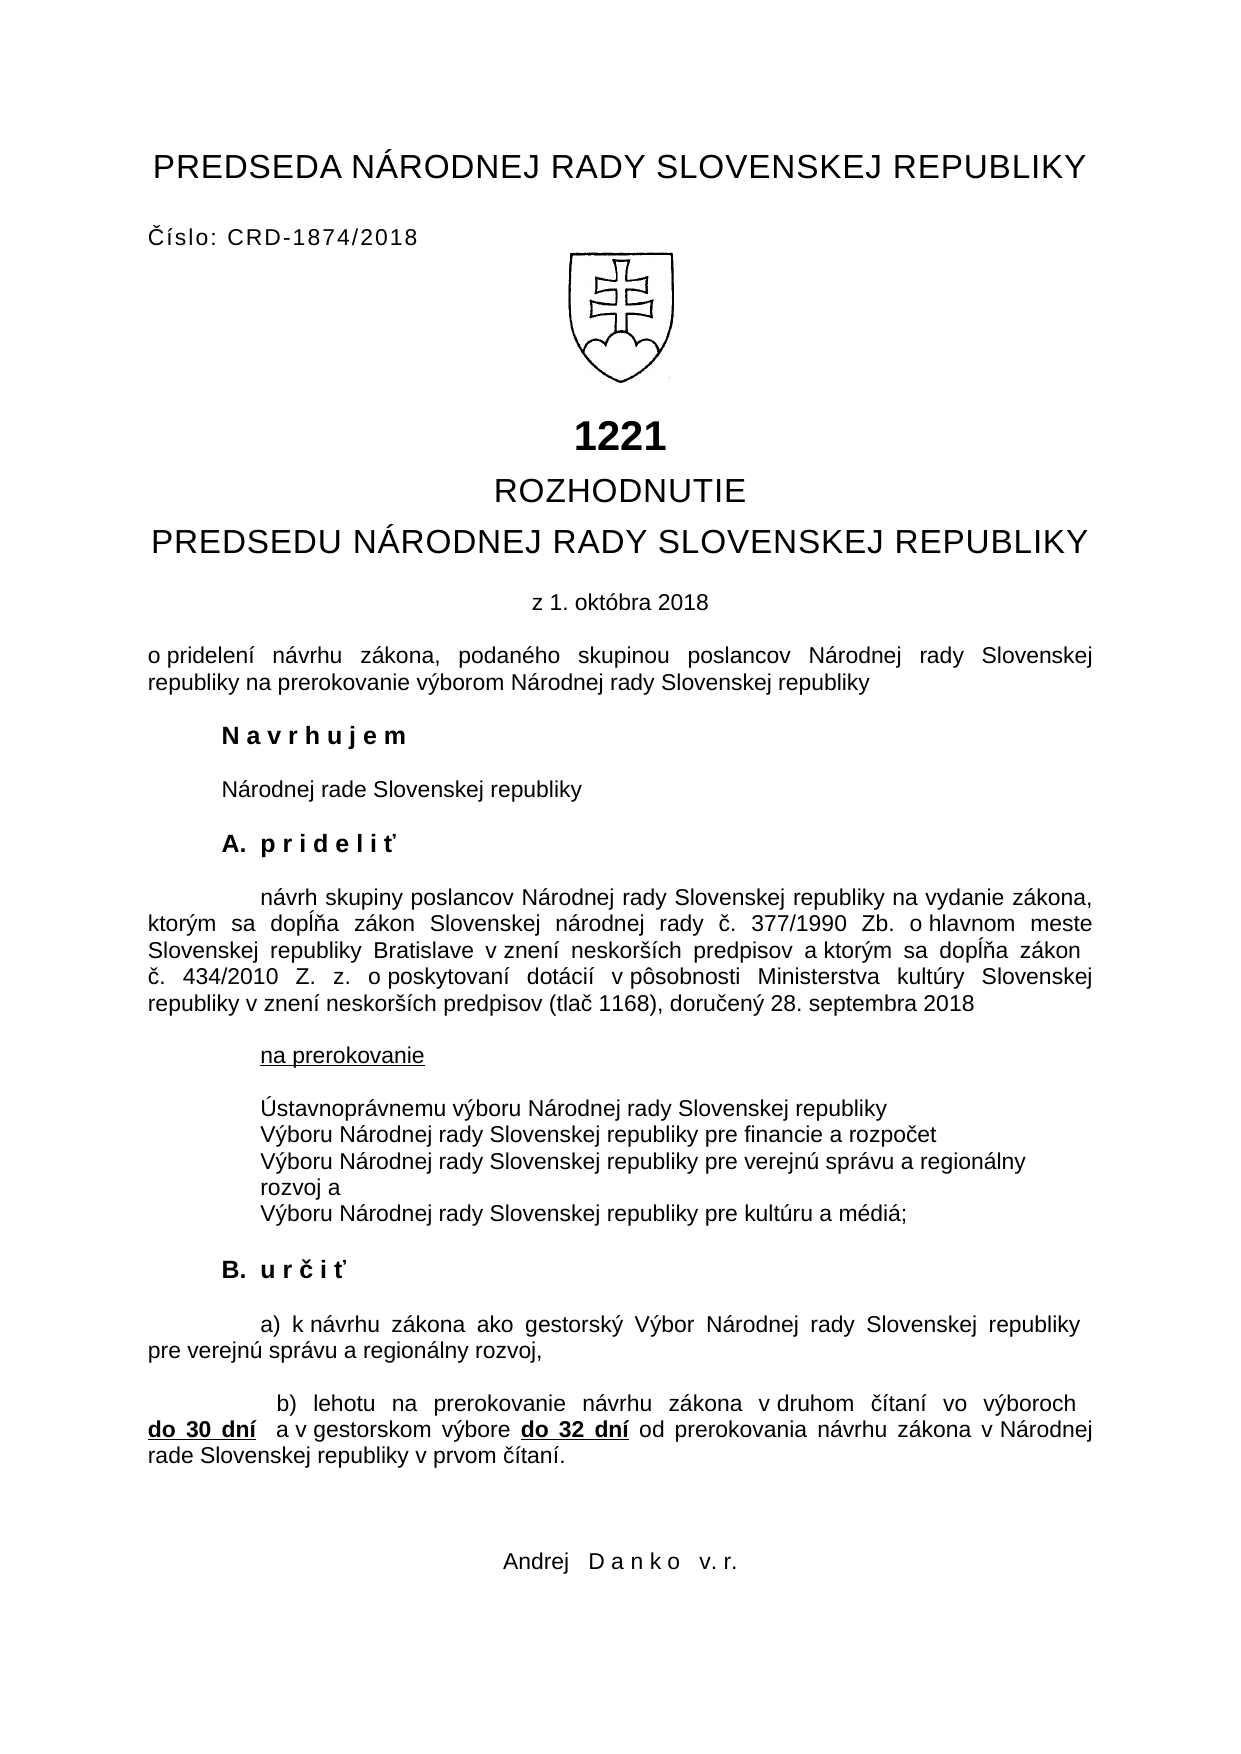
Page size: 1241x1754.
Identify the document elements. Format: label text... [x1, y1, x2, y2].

text z 1. októbra 2018 [148, 589, 1093, 616]
picture [563, 250, 677, 386]
text b) lehotu na prerokovanie návrhu zákona v druhom čítaní vo výboroch do 30 dní a v gestorskom výbore do 32 dní od prerokovania návrhu zákona v Národnej rade Slovenskej republiky v prvom čítaní. [148, 1389, 1093, 1469]
text A. p r i d e l i ť [148, 829, 1093, 858]
text na prerokovanie [148, 1042, 1093, 1068]
text Výboru Národnej rady Slovenskej republiky pre verejnú správu a regionálny [148, 1148, 1093, 1174]
text B. u r č i ť [148, 1255, 1093, 1284]
subtitle PREDSEDA NÁRODNEJ RADY SLOVENSKEJ REPUBLIKY [148, 148, 1093, 186]
text 1221 [148, 411, 1093, 459]
subtitle PREDSEDU NÁRODNEJ RADY SLOVENSKEJ REPUBLIKY [148, 522, 1093, 561]
text o pridelení návrhu zákona, podaného skupinou poslancov Národnej rady Slovenskej republiky na prerokovanie výborom Národnej rady Slovenskej republiky [148, 642, 1093, 695]
subtitle ROZHODNUTIE [148, 471, 1093, 510]
text Ústavnoprávnemu výboru Národnej rady Slovenskej republiky [148, 1095, 1093, 1121]
text Andrej D a n k o v. r. [148, 1548, 1093, 1574]
text Výboru Národnej rady Slovenskej republiky pre financie a rozpočet [148, 1121, 1093, 1148]
text a) k návrhu zákona ako gestorský Výbor Národnej rady Slovenskej republiky pre verejnú správu a regionálny rozvoj, [148, 1311, 1093, 1363]
text Číslo: CRD-1874/2018 [148, 223, 1093, 250]
text Národnej rade Slovenskej republiky [148, 776, 1093, 803]
text N a v r h u j e m [148, 721, 1093, 750]
text návrh skupiny poslancov Národnej rady Slovenskej republiky na vydanie zákona, ktorým sa dopĺňa zákon Slovenskej národnej rady č. 377/1990 Zb. o hlavnom meste Slovenskej republiky Bratislave v znení neskorších predpisov a ktorým sa dopĺňa zákon č. 434/2010 Z. z. o poskytovaní dotácií v pôsobnosti Ministerstva kultúry Slovenskej republiky v znení neskorších predpisov (tlač 1168), doručený 28. septembra 2018 [148, 884, 1093, 1016]
text rozvoj a [148, 1174, 1093, 1200]
text Výboru Národnej rady Slovenskej republiky pre kultúru a médiá; [148, 1200, 1093, 1227]
